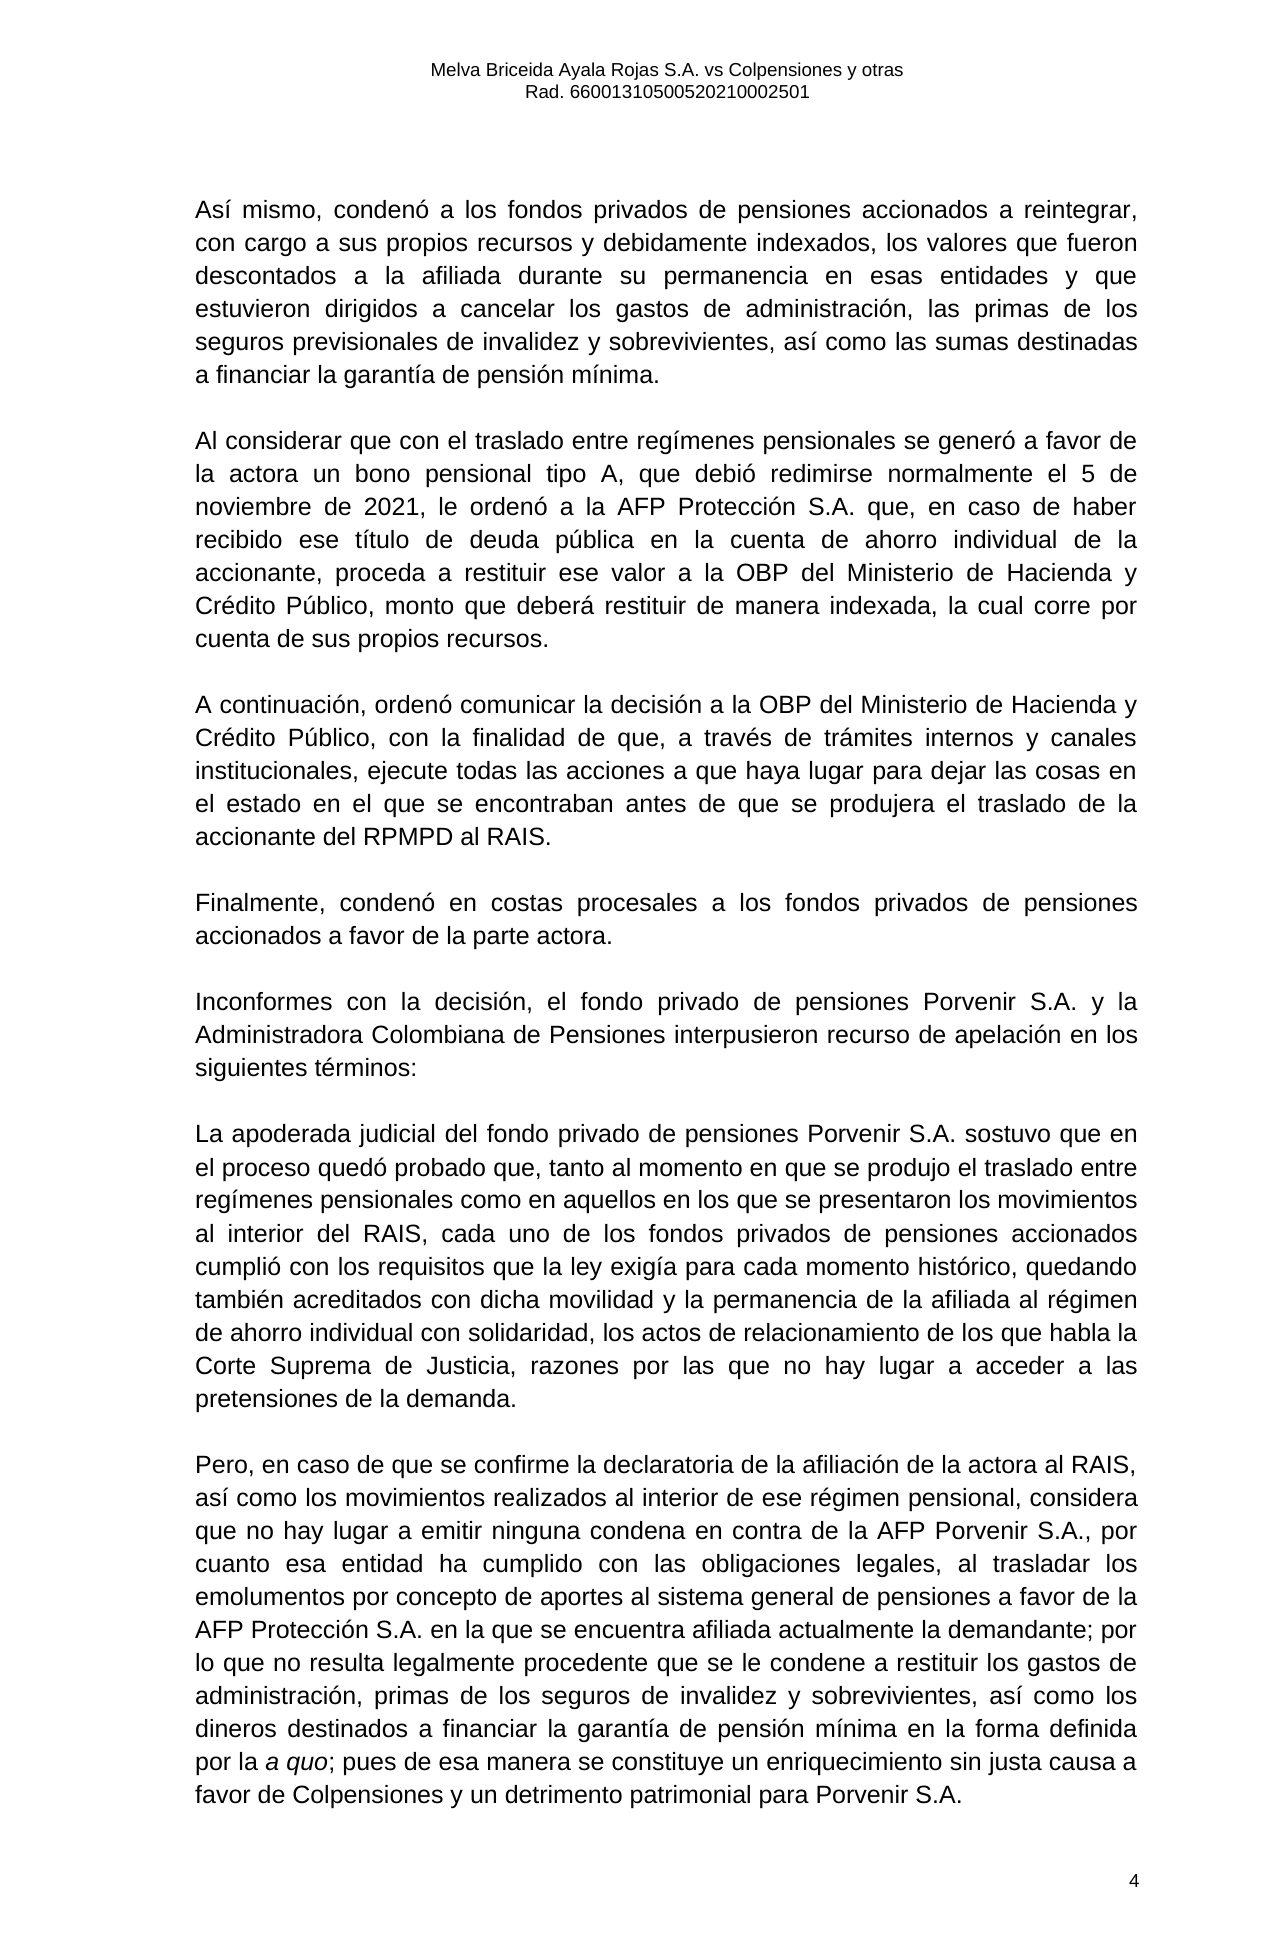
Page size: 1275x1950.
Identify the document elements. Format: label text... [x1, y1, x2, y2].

text La apoderada judicial del fondo privado de pensiones Porvenir S.A. sostuvo que en el proceso quedó probado que, tanto al momento en que se produjo el traslado entre regímenes pensionales como en aquellos en los que se presentaron los movimientos al interior del RAIS, cada uno de los fondos privados de pensiones accionados cumplió con los requisitos que la ley exigía para cada momento histórico, quedando también acreditados con dicha movilidad y la permanencia de la afiliada al régimen de ahorro individual con solidaridad, los actos de relacionamiento de los que habla la Corte Suprema de Justicia, razones por las que no hay lugar a acceder a las pretensiones de la demanda. [195, 1119, 1139, 1412]
text Inconformes con la decisión, el fondo privado de pensiones Porvenir S.A. y la Administradora Colombiana de Pensiones interpusieron recurso de apelación en los siguientes términos: [195, 987, 1139, 1082]
text Al considerar que con el traslado entre regímenes pensionales se generó a favor de la actora un bono pensional tipo A, que debió redimirse normalmente el 5 de noviembre de 2021, le ordenó a la AFP Protección S.A. que, en caso de haber recibido ese título de deuda pública en la cuenta de ahorro individual de la accionante, proceda a restituir ese valor a la OBP del Ministerio de Hacienda y Crédito Público, monto que deberá restituir de manera indexada, la cual corre por cuenta de sus propios recursos. [195, 426, 1139, 653]
text Así mismo, condenó a los fondos privados de pensiones accionados a reintegrar, con cargo a sus propios recursos y debidamente indexados, los valores que fueron descontados a la afiliada durante su permanencia en esas entidades y que estuvieron dirigidos a cancelar los gastos de administración, las primas de los seguros previsionales de invalidez y sobrevivientes, así como las sumas destinadas a financiar la garantía de pensión mínima. [195, 195, 1139, 389]
text Finalmente, condenó en costas procesales a los fondos privados de pensiones accionados a favor de la parte actora. [195, 888, 1139, 950]
text Pero, en caso de que se confirme la declaratoria de la afiliación de la actora al RAIS, así como los movimientos realizados al interior de ese régimen pensional, considera que no hay lugar a emitir ninguna condena en contra de la AFP Porvenir S.A., por cuanto esa entidad ha cumplido con las obligaciones legales, al trasladar los emolumentos por concepto de aportes al sistema general de pensiones a favor de la AFP Protección S.A. en la que se encuentra afiliada actualmente la demandante; por lo que no resulta legalmente procedente que se le condene a restituir los gastos de administración, primas de los seguros de invalidez y sobrevivientes, así como los dineros destinados a financiar la garantía de pensión mínima en la forma definida por la a quo; pues de esa manera se constituye un enriquecimiento sin justa causa a favor de Colpensiones y un detrimento patrimonial para Porvenir S.A. [195, 1450, 1139, 1809]
text A continuación, ordenó comunicar la decisión a la OBP del Ministerio de Hacienda y Crédito Público, con la finalidad de que, a través de trámites internos y canales institucionales, ejecute todas las acciones a que haya lugar para dejar las cosas en el estado en el que se encontraban antes de que se produjera el traslado de la accionante del RPMPD al RAIS. [195, 690, 1139, 851]
